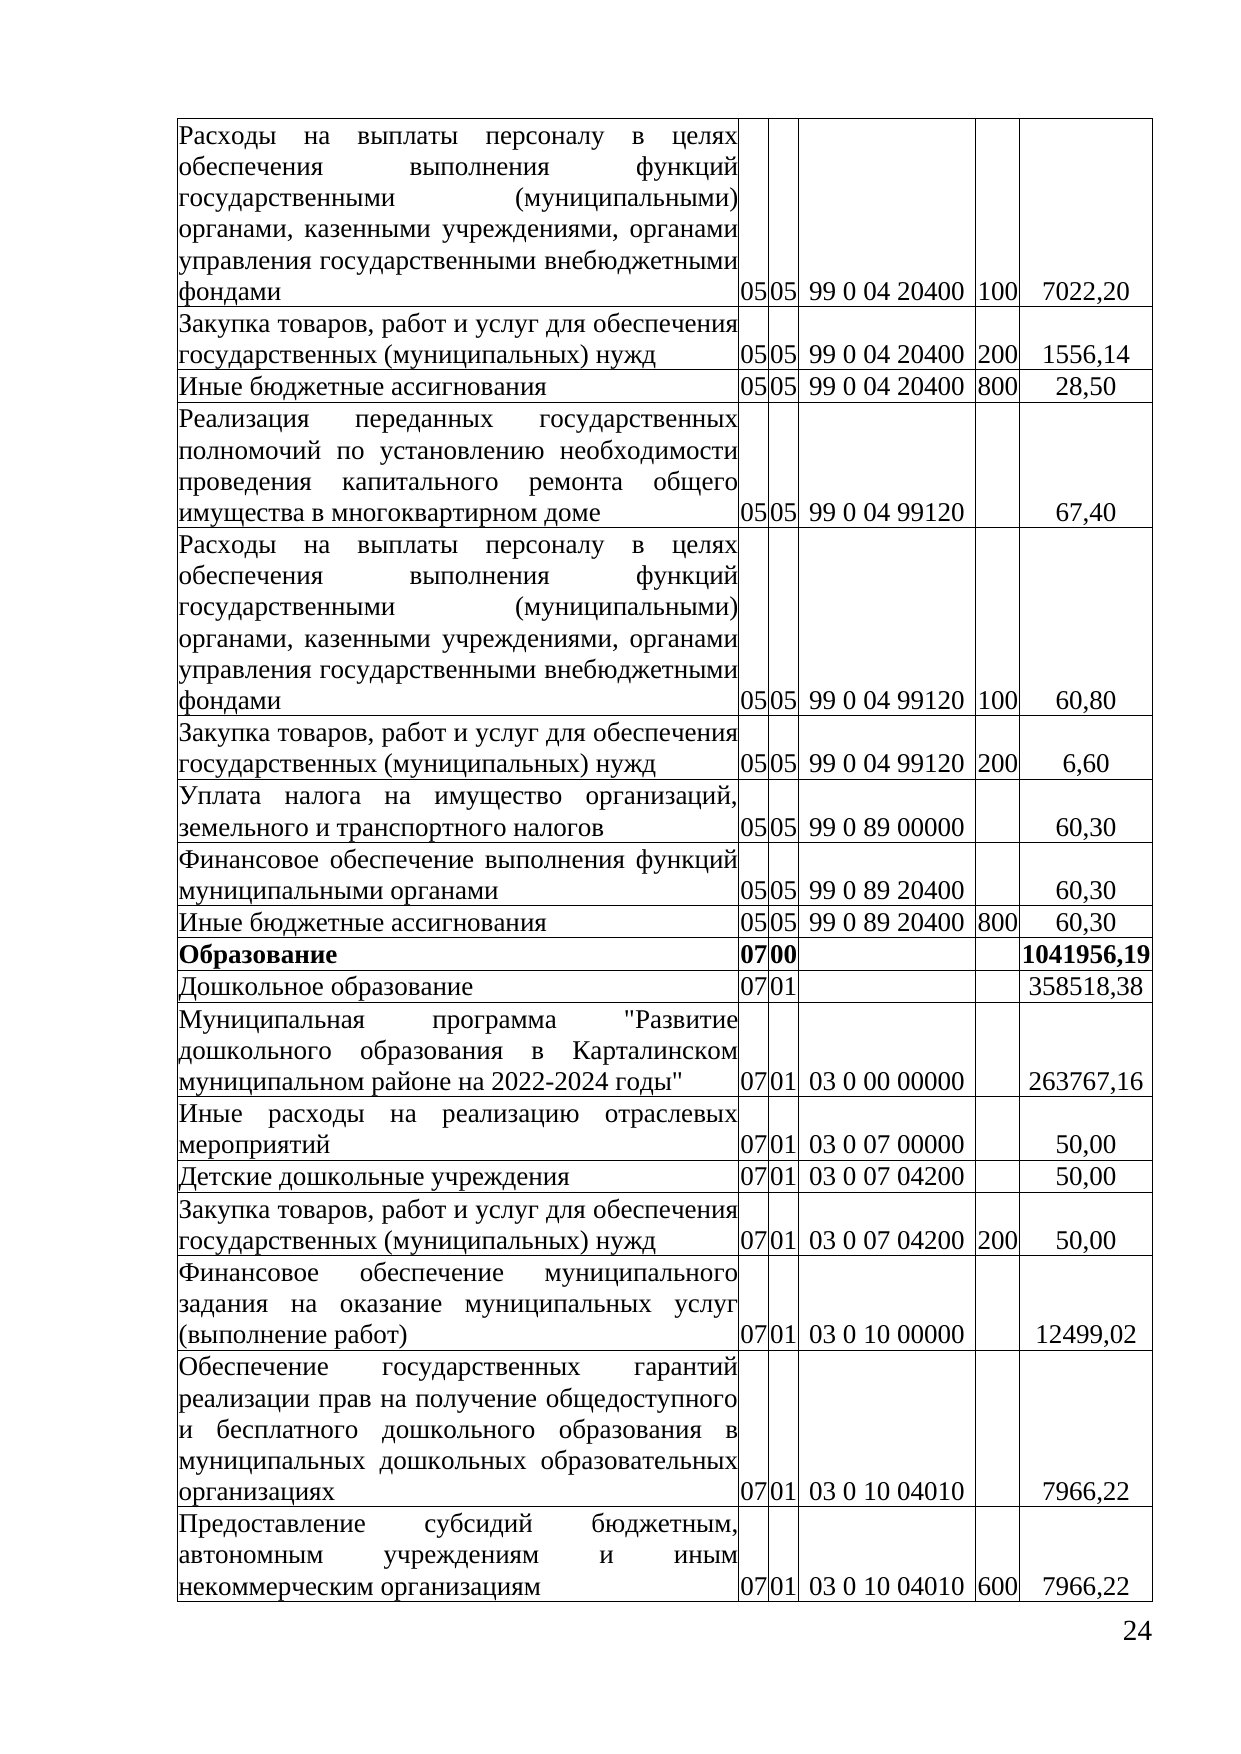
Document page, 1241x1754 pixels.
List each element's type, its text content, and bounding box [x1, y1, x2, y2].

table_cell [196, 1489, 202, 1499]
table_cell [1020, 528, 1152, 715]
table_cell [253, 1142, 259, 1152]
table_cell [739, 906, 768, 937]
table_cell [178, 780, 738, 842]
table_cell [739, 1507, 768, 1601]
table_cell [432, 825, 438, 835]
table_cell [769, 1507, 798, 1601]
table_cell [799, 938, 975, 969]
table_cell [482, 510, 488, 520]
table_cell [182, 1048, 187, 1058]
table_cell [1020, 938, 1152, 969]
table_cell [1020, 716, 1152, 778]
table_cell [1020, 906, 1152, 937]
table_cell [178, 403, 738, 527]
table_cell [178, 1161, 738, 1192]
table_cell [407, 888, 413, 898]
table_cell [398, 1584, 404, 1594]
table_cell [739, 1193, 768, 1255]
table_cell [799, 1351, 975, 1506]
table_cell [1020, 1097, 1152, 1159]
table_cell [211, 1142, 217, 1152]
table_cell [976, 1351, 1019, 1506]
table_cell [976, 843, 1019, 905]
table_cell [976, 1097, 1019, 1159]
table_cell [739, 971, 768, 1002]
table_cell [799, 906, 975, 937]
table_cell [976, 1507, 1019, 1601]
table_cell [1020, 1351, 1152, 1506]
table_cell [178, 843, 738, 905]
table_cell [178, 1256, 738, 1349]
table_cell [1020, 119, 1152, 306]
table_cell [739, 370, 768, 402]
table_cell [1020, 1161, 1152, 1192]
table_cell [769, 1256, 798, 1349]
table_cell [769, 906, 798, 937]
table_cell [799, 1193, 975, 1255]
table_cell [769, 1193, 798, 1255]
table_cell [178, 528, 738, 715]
table_cell 99 0 04 20400 [799, 119, 975, 306]
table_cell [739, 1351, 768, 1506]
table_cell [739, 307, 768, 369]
table_cell 05 [739, 119, 768, 306]
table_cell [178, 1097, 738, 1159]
table_cell 05 [769, 119, 798, 306]
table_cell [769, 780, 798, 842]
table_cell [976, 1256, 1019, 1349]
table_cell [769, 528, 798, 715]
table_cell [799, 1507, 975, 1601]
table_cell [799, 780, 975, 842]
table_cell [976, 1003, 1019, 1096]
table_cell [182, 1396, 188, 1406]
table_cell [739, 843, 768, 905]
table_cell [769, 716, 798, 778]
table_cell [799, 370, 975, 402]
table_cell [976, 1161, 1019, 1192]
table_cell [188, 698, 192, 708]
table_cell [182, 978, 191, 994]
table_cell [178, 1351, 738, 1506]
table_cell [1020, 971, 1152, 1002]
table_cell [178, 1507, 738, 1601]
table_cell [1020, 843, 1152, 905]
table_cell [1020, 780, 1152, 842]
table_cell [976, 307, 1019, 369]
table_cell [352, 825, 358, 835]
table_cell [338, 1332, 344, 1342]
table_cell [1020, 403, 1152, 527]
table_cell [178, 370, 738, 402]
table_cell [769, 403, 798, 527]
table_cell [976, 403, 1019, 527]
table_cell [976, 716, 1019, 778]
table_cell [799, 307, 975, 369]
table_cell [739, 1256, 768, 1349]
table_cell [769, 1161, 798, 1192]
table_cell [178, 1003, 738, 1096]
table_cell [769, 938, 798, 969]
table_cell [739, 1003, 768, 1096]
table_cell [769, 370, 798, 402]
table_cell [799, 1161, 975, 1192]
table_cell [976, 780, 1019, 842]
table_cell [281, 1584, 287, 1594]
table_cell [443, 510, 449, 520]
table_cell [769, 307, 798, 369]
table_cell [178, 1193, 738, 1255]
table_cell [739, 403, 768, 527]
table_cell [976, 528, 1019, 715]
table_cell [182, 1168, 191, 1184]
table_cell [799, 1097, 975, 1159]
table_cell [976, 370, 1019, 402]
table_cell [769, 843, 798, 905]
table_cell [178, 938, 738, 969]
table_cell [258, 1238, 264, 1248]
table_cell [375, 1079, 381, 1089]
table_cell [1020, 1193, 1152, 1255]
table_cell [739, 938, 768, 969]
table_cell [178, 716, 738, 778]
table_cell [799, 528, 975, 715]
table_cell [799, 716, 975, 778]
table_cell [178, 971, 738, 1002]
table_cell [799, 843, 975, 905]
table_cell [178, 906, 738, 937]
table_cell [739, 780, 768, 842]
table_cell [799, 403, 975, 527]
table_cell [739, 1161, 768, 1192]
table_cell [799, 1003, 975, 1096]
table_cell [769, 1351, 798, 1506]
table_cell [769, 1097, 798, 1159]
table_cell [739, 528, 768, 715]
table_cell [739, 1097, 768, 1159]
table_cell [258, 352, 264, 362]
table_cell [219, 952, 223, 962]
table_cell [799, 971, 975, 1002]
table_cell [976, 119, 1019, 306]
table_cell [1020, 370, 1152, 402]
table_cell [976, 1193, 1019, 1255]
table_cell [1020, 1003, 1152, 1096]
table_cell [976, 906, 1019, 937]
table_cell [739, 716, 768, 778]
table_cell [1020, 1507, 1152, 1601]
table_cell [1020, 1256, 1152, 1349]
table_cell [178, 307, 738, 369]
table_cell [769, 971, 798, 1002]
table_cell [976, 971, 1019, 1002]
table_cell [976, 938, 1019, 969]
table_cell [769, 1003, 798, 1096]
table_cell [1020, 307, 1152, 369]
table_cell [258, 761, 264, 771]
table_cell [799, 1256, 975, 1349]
